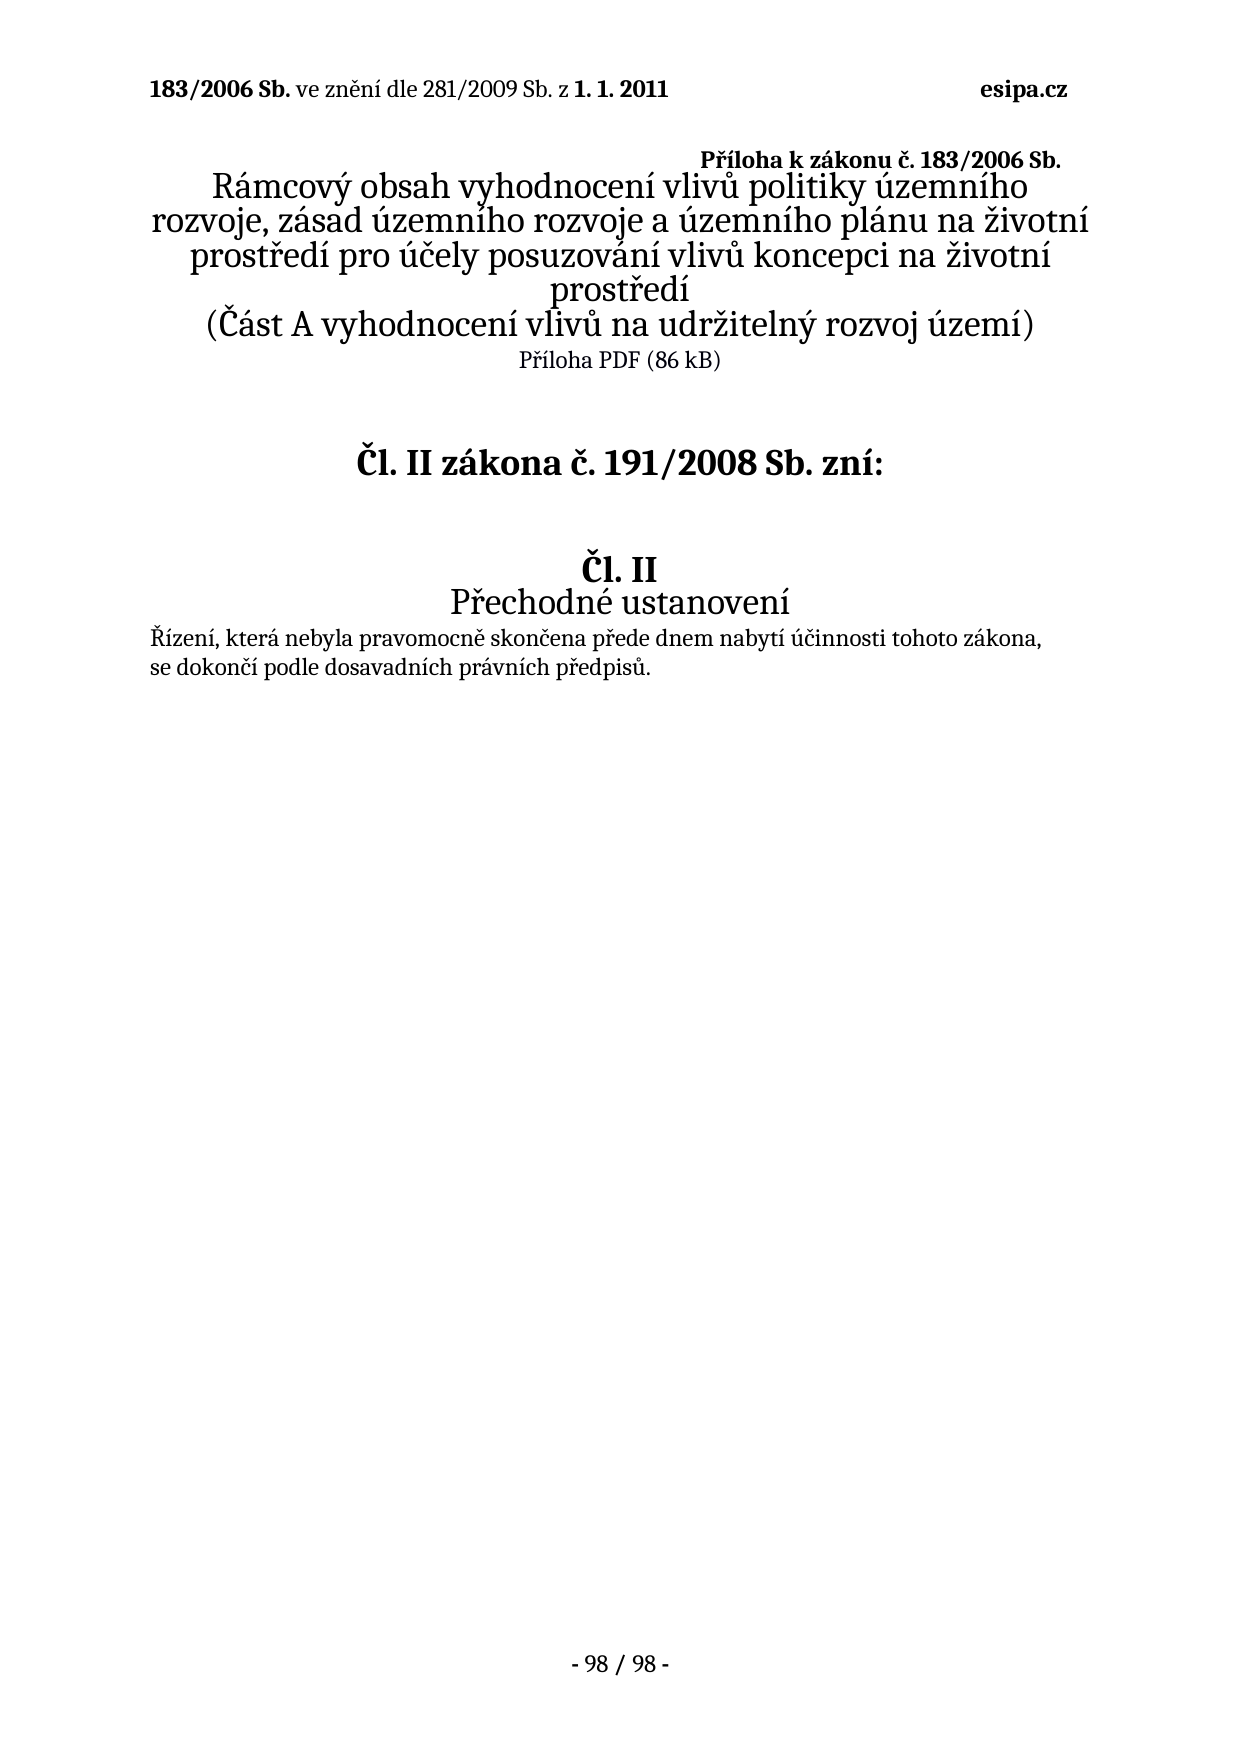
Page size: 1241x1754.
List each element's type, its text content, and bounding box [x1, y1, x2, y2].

subtitle Čl. II zákona č. 191/2008 Sb. zní: [150, 447, 1090, 482]
subtitle Čl. II -Přechodné ustanovení [150, 555, 1090, 624]
subtitle Příloha k zákonu č. 183/2006 Sb. -Rámcový obsah vyhodnocení vlivů politiky územního rozvoje, zásad územního rozvoje a územního plánu na životní prostředí pro účely posuzování vlivů koncepci na životní prostředí -(Část A vyhodnocení vlivů na udržitelný rozvoj území) [150, 150, 1090, 346]
text Příloha PDF (86 kB) [150, 346, 1090, 374]
text Řízení, která nebyla pravomocně skončena přede dnem nabytí účinnosti tohoto zákona, se dokončí podle dosavadních právních předpisů. [150, 624, 1090, 681]
